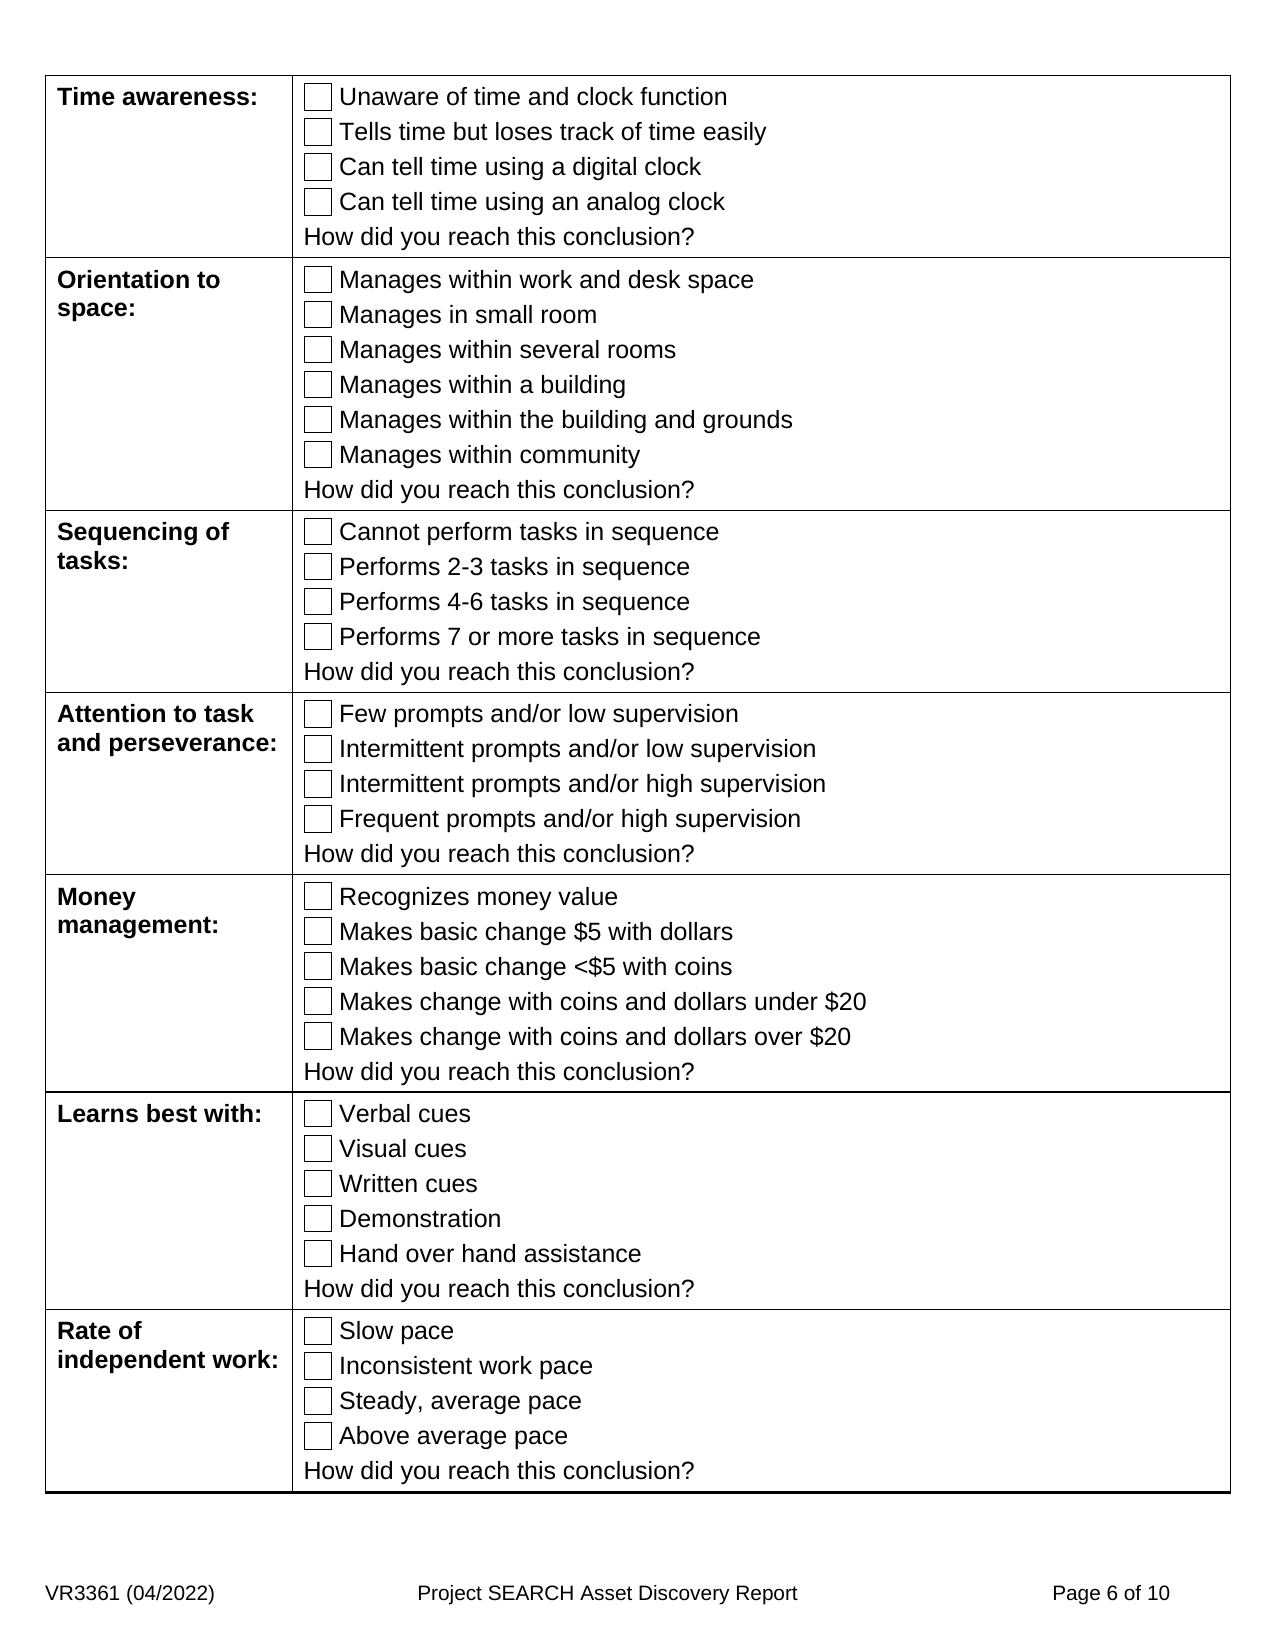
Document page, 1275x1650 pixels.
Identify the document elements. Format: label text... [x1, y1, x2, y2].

table_cell Sequencing of tasks: [46, 511, 292, 692]
table_cell Manages within work and desk space Manages in small room Manages within several rooms Manages within a building Manages within the building and grounds Manages within community How did you reach this conclusion? [293, 258, 1230, 509]
table_cell Time awareness: [46, 76, 292, 257]
table_cell Rate of independent work: [46, 1310, 292, 1491]
table_cell Cannot perform tasks in sequence Performs 2-3 tasks in sequence Performs 4-6 tasks in sequence Performs 7 or more tasks in sequence How did you reach this conclusion? [293, 511, 1230, 692]
table_cell Learns best with: [46, 1093, 292, 1309]
table_cell Few prompts and/or low supervision Intermittent prompts and/or low supervision Intermittent prompts and/or high supervision Frequent prompts and/or high supervision How did you reach this conclusion? [293, 693, 1230, 874]
table_cell Money management: [46, 875, 292, 1091]
table_cell Attention to task and perseverance: [46, 693, 292, 874]
table_cell Recognizes money value Makes basic change $5 with dollars Makes basic change <$5 with coins Makes change with coins and dollars under $20 Makes change with coins and dollars over $20 How did you reach this conclusion? [293, 875, 1230, 1091]
table_cell Unaware of time and clock function Tells time but loses track of time easily Can tell time using a digital clock Can tell time using an analog clock How did you reach this conclusion? [293, 76, 1230, 257]
table_cell Orientation to space: [46, 258, 292, 509]
table_cell Slow pace Inconsistent work pace Steady, average pace Above average pace How did you reach this conclusion? [293, 1310, 1230, 1491]
table_cell Verbal cues Visual cues Written cues Demonstration Hand over hand assistance How did you reach this conclusion? [293, 1093, 1230, 1309]
